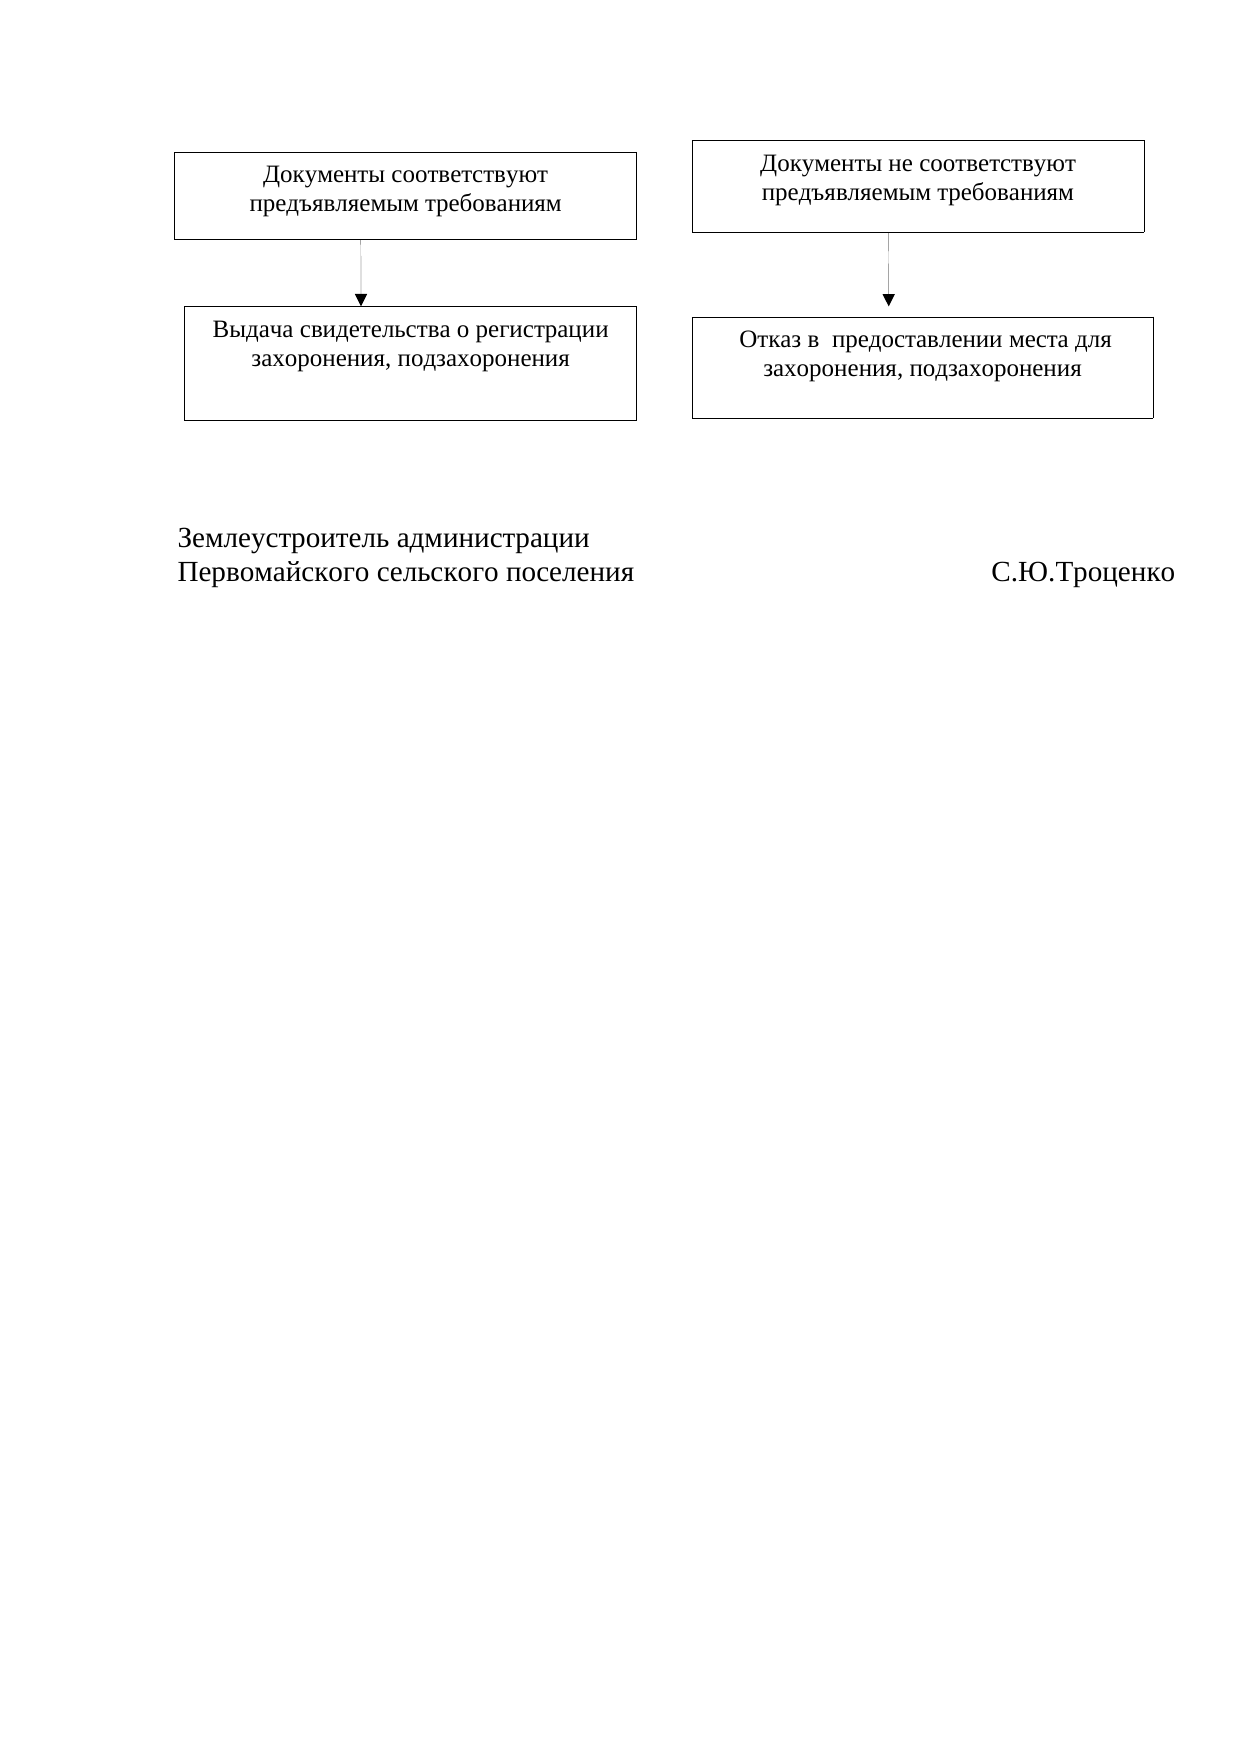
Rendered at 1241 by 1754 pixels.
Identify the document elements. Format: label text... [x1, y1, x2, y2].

text Первомайского сельского поселения С.Ю.Троценко [177, 554, 1181, 588]
text Землеустроитель администрации [177, 521, 1181, 554]
